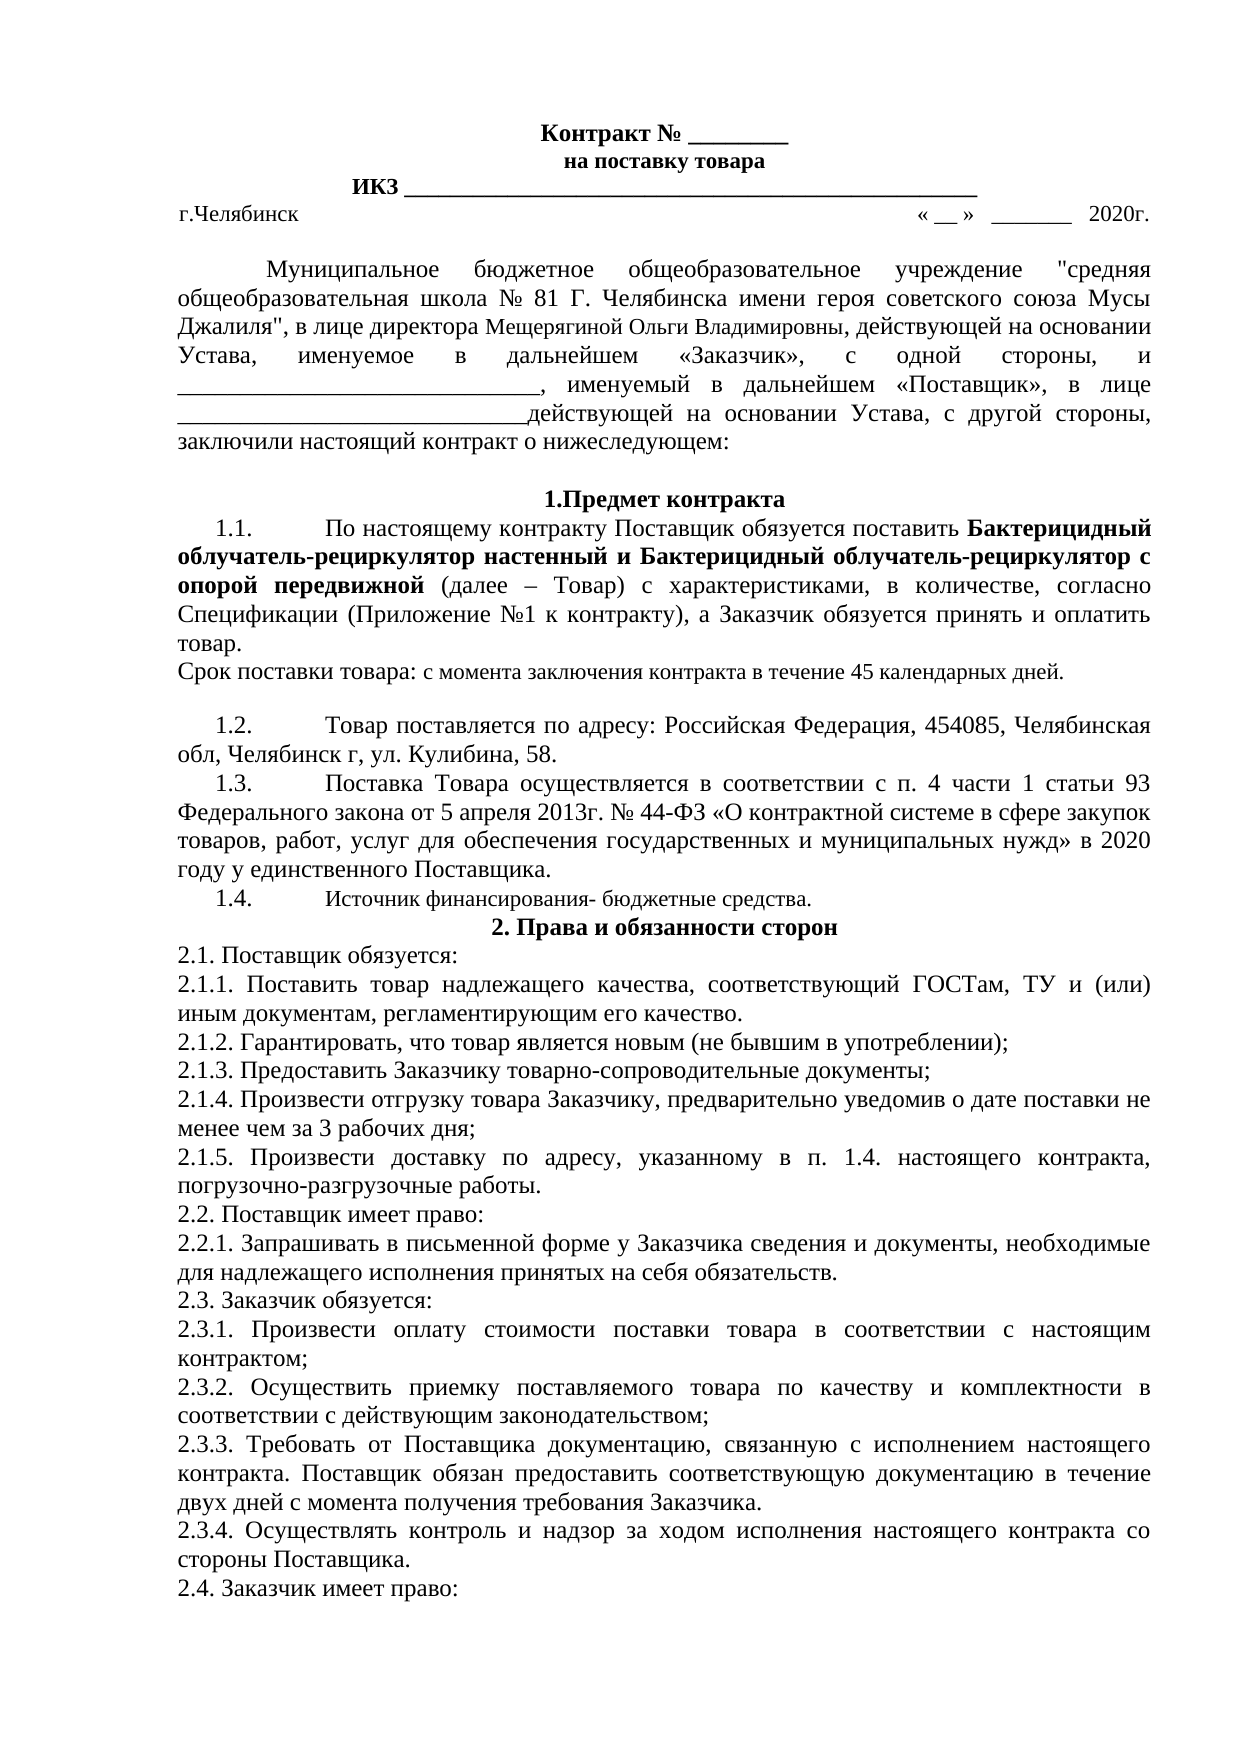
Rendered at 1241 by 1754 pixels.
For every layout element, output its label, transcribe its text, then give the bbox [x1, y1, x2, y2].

text на поставку товара [177, 147, 1152, 173]
text Муниципальное бюджетное общеобразовательное учреждение "средняя общеобразовательная школа № 81 Г. Челябинска имени героя советского союза Мусы Джалиля", в лице директора Мещерягиной Ольги Владимировны, действующей на основании Устава, именуемое в дальнейшем «Заказчик», с одной стороны, и _____________________________, именуемый в дальнейшем «Поставщик», в лице ____________________________действующей на основании Устава, с другой стороны, заключили настоящий контракт о нижеследующем: [177, 254, 1152, 455]
text Контракт № ________ [177, 118, 1152, 147]
list Источник финансирования- бюджетные средства. [177, 883, 1152, 912]
text ИКЗ __________________________________________________ [177, 173, 1152, 199]
text г.Челябинск « __ » _______ 2020г. [177, 199, 1152, 226]
text 2.3.4. Осуществлять контроль и надзор за ходом исполнения настоящего контракта со стороны Поставщика. [177, 1515, 1152, 1573]
text 2.1.5. Произвести доставку по адресу, указанному в п. 1.4. настоящего контракта, погрузочно-разгрузочные работы. [177, 1142, 1152, 1199]
text 2.3.1. Произвести оплату стоимости поставки товара в соответствии с настоящим контрактом; [177, 1314, 1152, 1372]
list Товар поставляется по адресу: Российская Федерация, 454085, Челябинская обл, Челябинск г, ул. Кулибина, 58. [177, 710, 1152, 768]
text 2.3.2. Осуществить приемку поставляемого товара по качеству и комплектности в соответствии с действующим законодательством; [177, 1372, 1152, 1429]
text 2.4. Заказчик имеет право: [177, 1573, 1152, 1602]
text 2.3.3. Требовать от Поставщика документацию, связанную с исполнением настоящего контракта. Поставщик обязан предоставить соответствующую документацию в течение двух дней с момента получения требования Заказчика. [177, 1429, 1152, 1515]
text 2.1.4. Произвести отгрузку товара Заказчику, предварительно уведомив о дате поставки не менее чем за 3 рабочих дня; [177, 1084, 1152, 1142]
text 2. Права и обязанности сторон [177, 912, 1152, 940]
text 2.1.2. Гарантировать, что товар является новым (не бывшим в употреблении); [177, 1027, 1152, 1055]
list Поставка Товара осуществляется в соответствии с п. 4 части 1 статьи 93 Федерального закона от 5 апреля 2013г. № 44-ФЗ «О контрактной системе в сфере закупок товаров, работ, услуг для обеспечения государственных и муниципальных нужд» в 2020 году у единственного Поставщика. [177, 768, 1152, 883]
text Срок поставки товара: с момента заключения контракта в течение 45 календарных дней. [177, 656, 1152, 685]
text 2.1.1. Поставить товар надлежащего качества, соответствующий ГОСТам, ТУ и (или) иным документам, регламентирующим его качество. [177, 969, 1152, 1027]
text 2.2.1. Запрашивать в письменной форме у Заказчика сведения и документы, необходимые для надлежащего исполнения принятых на себя обязательств. [177, 1228, 1152, 1285]
text 2.2. Поставщик имеет право: [177, 1199, 1152, 1228]
text 2.1. Поставщик обязуется: [177, 940, 1152, 969]
list По настоящему контракту Поставщик обязуется поставить Бактерицидный облучатель-рециркулятор настенный и Бактерицидный облучатель-рециркулятор с опорой передвижной (далее – Товар) с характеристиками, в количестве, согласно Спецификации (Приложение №1 к контракту), а Заказчик обязуется принять и оплатить товар. [177, 513, 1152, 656]
text 2.1.3. Предоставить Заказчику товарно-сопроводительные документы; [177, 1055, 1152, 1084]
text 2.3. Заказчик обязуется: [177, 1285, 1152, 1314]
text 1.Предмет контракта [177, 484, 1152, 513]
